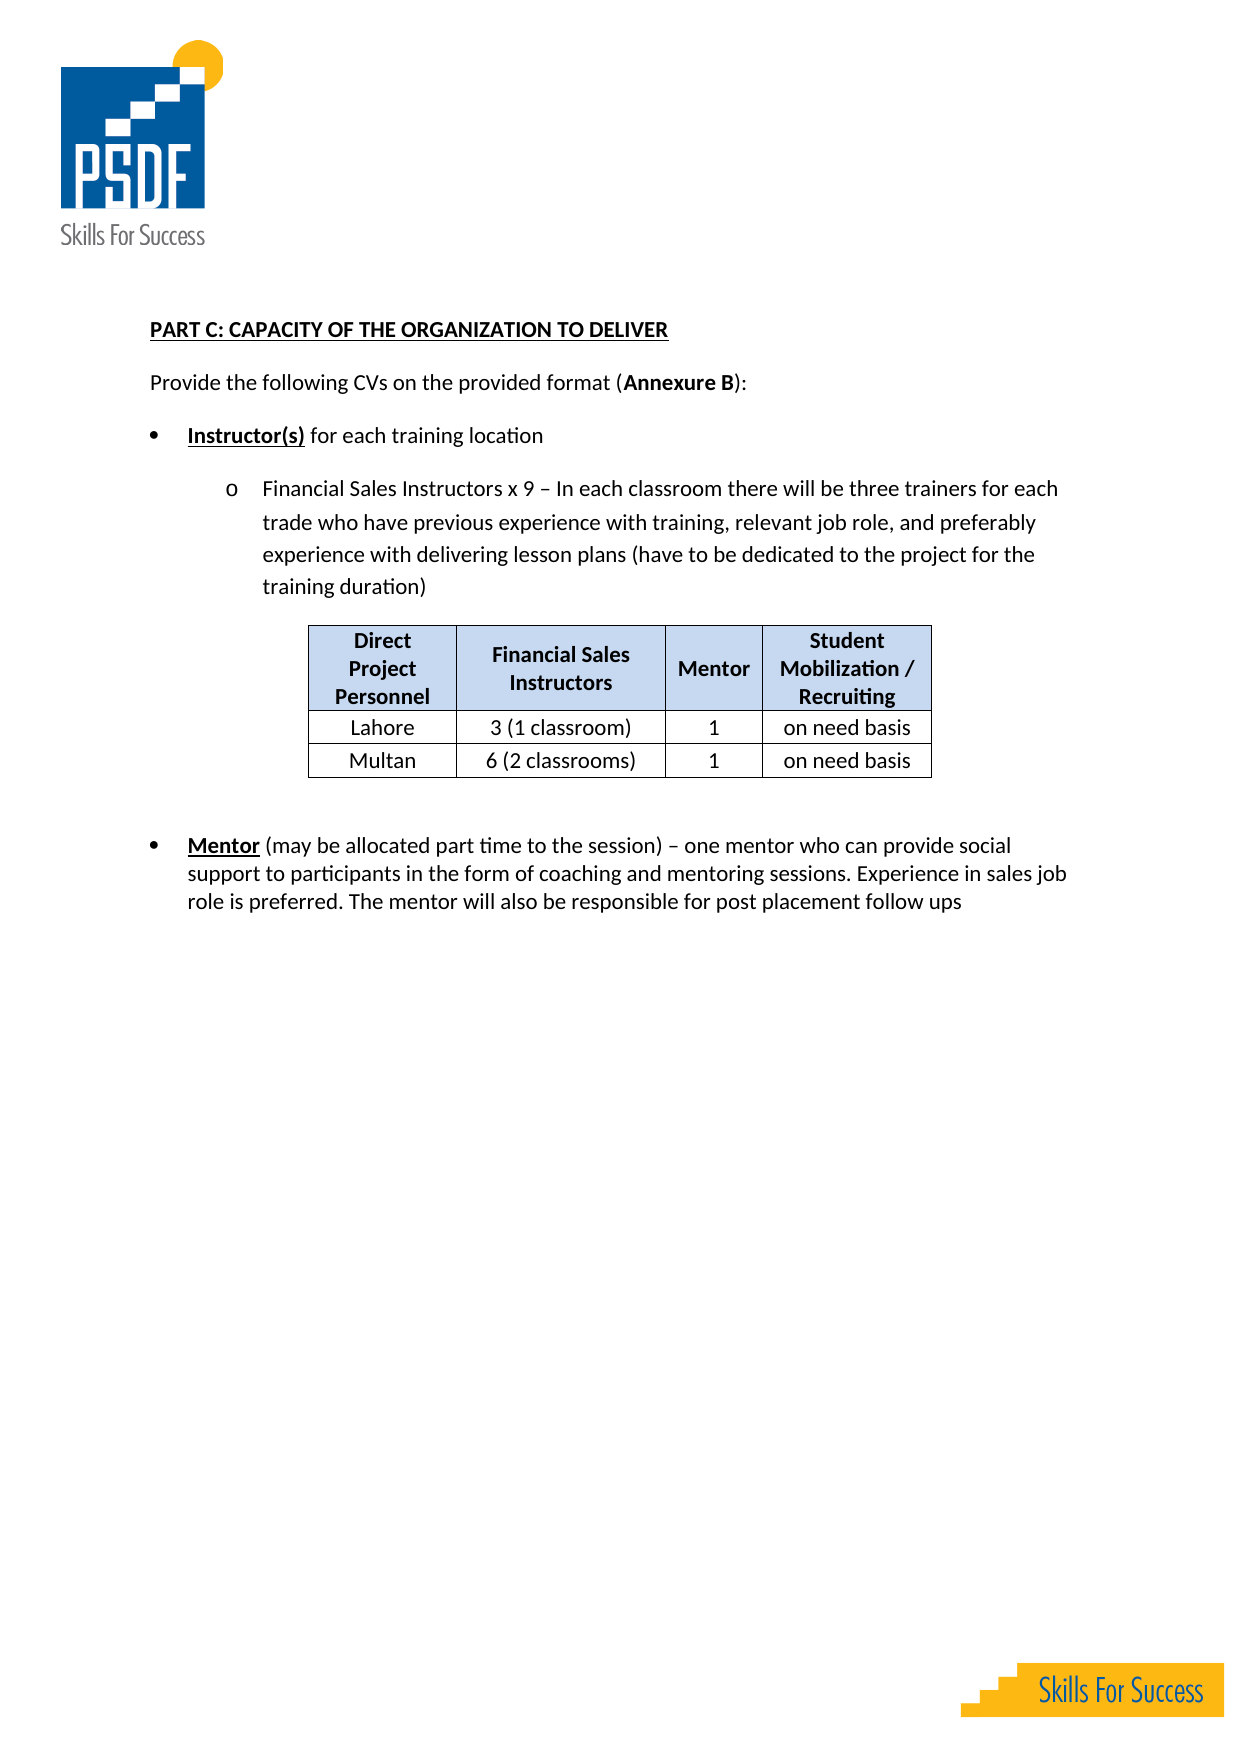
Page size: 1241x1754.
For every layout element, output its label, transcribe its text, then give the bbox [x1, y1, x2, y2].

text Provide the following CVs on the provided format (Annexure B): [150, 368, 1090, 397]
table_cell 6 (2 classrooms) [457, 744, 665, 777]
picture [940, 1645, 1241, 1734]
table_header Student Mobilization / Recruiting [763, 626, 931, 710]
list Mentor (may be allocated part time to the session) – one mentor who can provide social support to participants in the form of coaching and mentoring sessions. Experience in sales job role is preferred. The mentor will also be responsible for post placement follow ups [150, 831, 1090, 915]
list Financial Sales Instructors x 9 – In each classroom there will be three trainers for each trade who have previous experience with training, relevant job role, and preferably experience with delivering lesson plans (have to be dedicated to the project for the training duration) [225, 474, 1090, 600]
table_cell 1 [666, 744, 762, 777]
table_header Mentor [666, 626, 762, 710]
table_cell on need basis [763, 744, 931, 777]
table_cell 1 [666, 711, 762, 743]
text PART C: CAPACITY OF THE ORGANIZATION TO DELIVER [150, 316, 1090, 343]
picture [61, 40, 223, 245]
list Instructor(s) for each training location [150, 422, 1090, 449]
table_cell Lahore [309, 711, 456, 743]
table_cell Multan [309, 744, 456, 777]
table_header Direct Project Personnel [309, 626, 456, 710]
table_cell on need basis [763, 711, 931, 743]
table_header Financial Sales Instructors [457, 626, 665, 710]
table_cell 3 (1 classroom) [457, 711, 665, 743]
